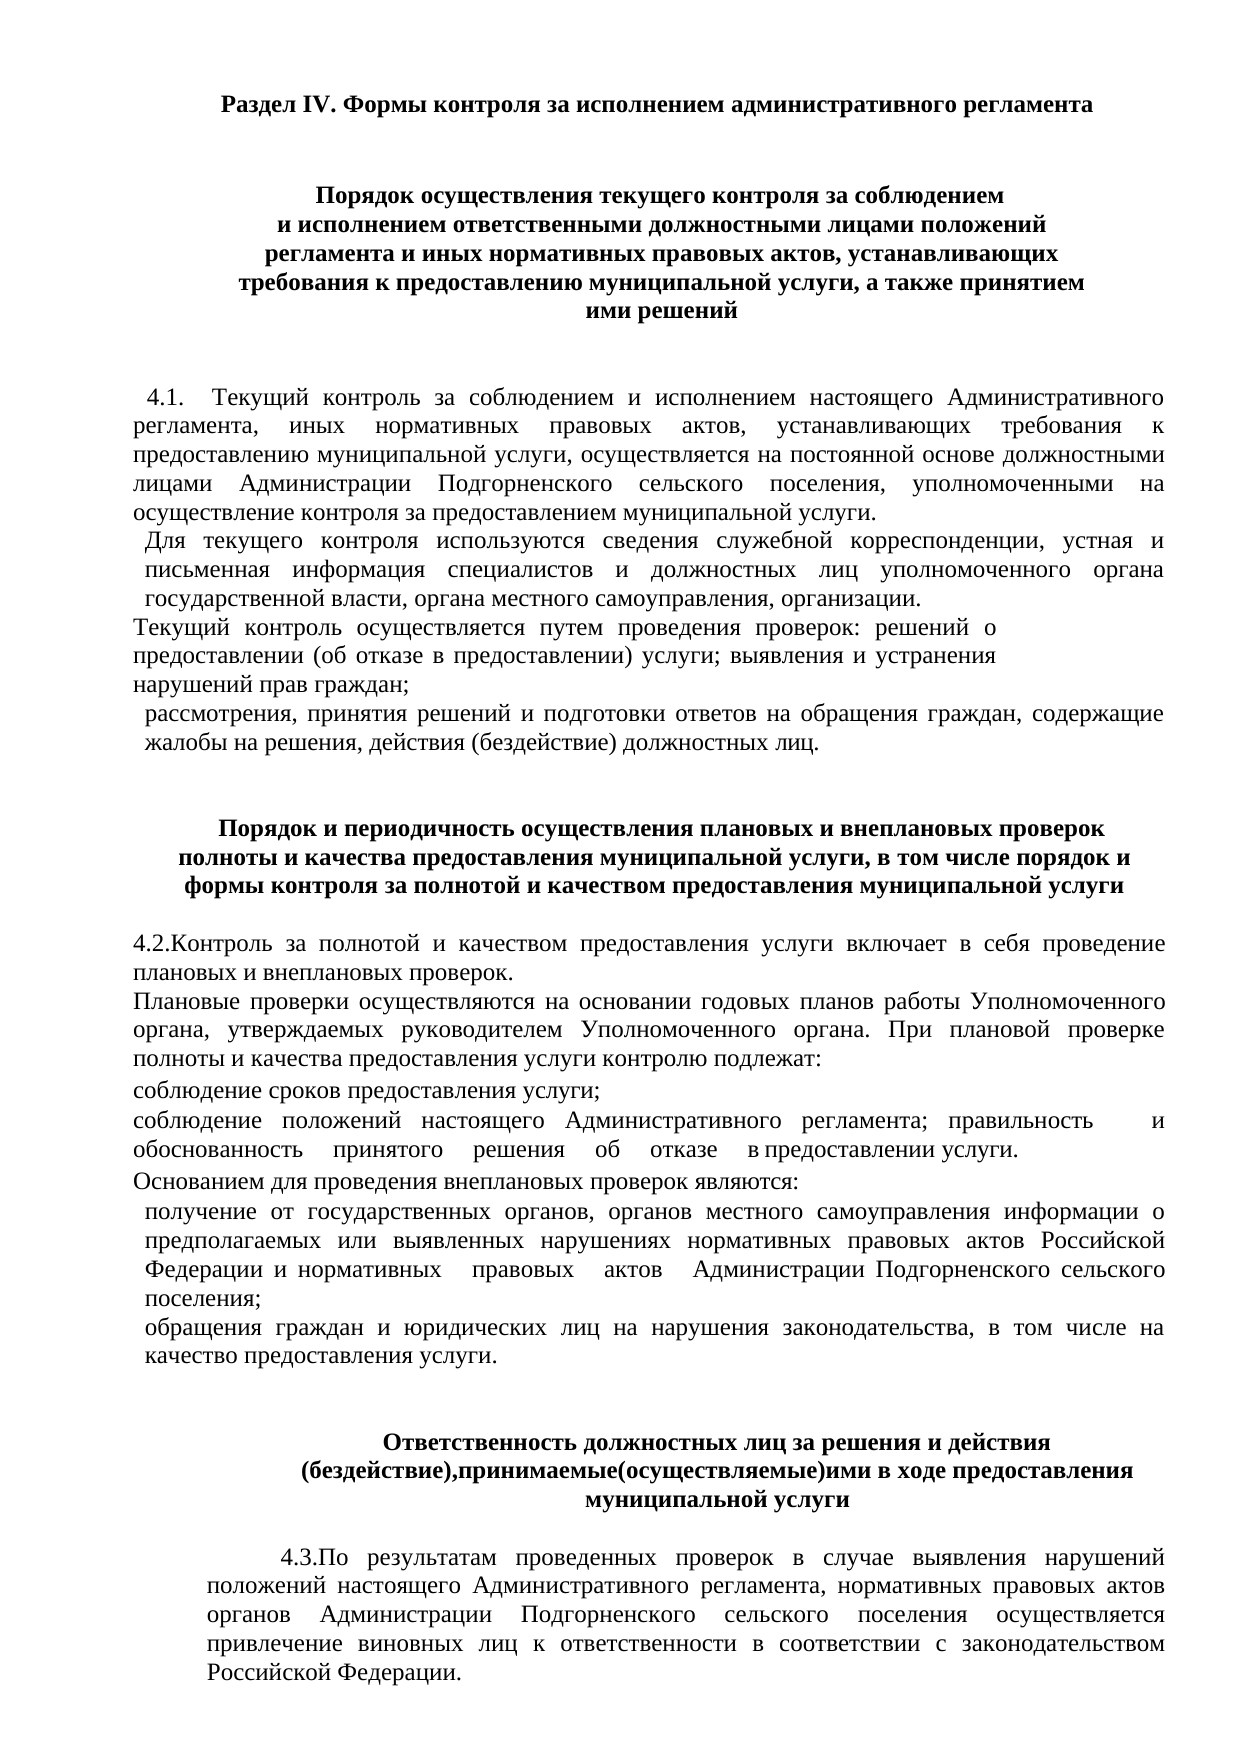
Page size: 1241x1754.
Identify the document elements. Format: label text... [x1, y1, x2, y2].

text Раздел IV. Формы контроля за исполнением административного регламента [133, 89, 1181, 117]
text Основанием для проведения внеплановых проверок являются: [133, 1163, 1181, 1196]
text получение от государственных органов, органов местного самоуправления информации о предполагаемых или выявленных нарушениях нормативных правовых актов Российской Федерации и нормативных правовых актов Администрации Подгорненского сельского поселения; [144, 1196, 1166, 1311]
text соблюдение положений настоящего Административного регламента; правильность и обоснованность принятого решения об отказе в предоставлении услуги. [133, 1105, 1165, 1163]
text Ответственность должностных лиц за решения и действия (бездействие),принимаемые(осуществляемые)ими в ходе предоставления муниципальной услуги [289, 1427, 1144, 1513]
text рассмотрения, принятия решений и подготовки ответов на обращения граждан, содержащие жалобы на решения, действия (бездействие) должностных лиц. [144, 698, 1165, 756]
text обращения граждан и юридических лиц на нарушения законодательства, в том числе на качество предоставления услуги. [144, 1312, 1165, 1369]
text 4.1. Текущий контроль за соблюдением и исполнением настоящего Административного регламента, иных нормативных правовых актов, устанавливающих требования к предоставлению муниципальной услуги, осуществляется на постоянной основе должностными лицами Администрации Подгорненского сельского поселения, уполномоченными на осуществление контроля за предоставлением муниципальной услуги. [133, 382, 1166, 525]
text 4.2.Контроль за полнотой и качеством предоставления услуги включает в себя проведение плановых и внеплановых проверок. [133, 928, 1166, 986]
text Текущий контроль осуществляется путем проведения проверок: решений о предоставлении (об отказе в предоставлении) услуги; выявления и устранения нарушений прав граждан; [133, 612, 996, 698]
text Плановые проверки осуществляются на основании годовых планов работы Уполномоченного органа, утверждаемых руководителем Уполномоченного органа. При плановой проверке полноты и качества предоставления услуги контролю подлежат: [133, 986, 1166, 1072]
text соблюдение сроков предоставления услуги; [133, 1072, 1181, 1105]
text Порядок и периодичность осуществления плановых и внеплановых проверок полноты и качества предоставления муниципальной услуги, в том числе порядок и формы контроля за полнотой и качеством предоставления муниципальной услуги [160, 813, 1148, 899]
list 4.3.По результатам проведенных проверок в случае выявления нарушений положений настоящего Административного регламента, нормативных правовых актов органов Администрации Подгорненского сельского поселения осуществляется привлечение виновных лиц к ответственности в соответствии с законодательством Российской Федерации. [207, 1542, 1166, 1685]
text Порядок осуществления текущего контроля за соблюдением [144, 136, 1176, 209]
text Для текущего контроля используются сведения служебной корреспонденции, устная и письменная информация специалистов и должностных лиц уполномоченного органа государственной власти, органа местного самоуправления, организации. [144, 525, 1165, 612]
text и исполнением ответственными должностными лицами положений регламента и иных нормативных правовых актов, устанавливающих требования к предоставлению муниципальной услуги, а также принятием ими решений [231, 209, 1093, 324]
